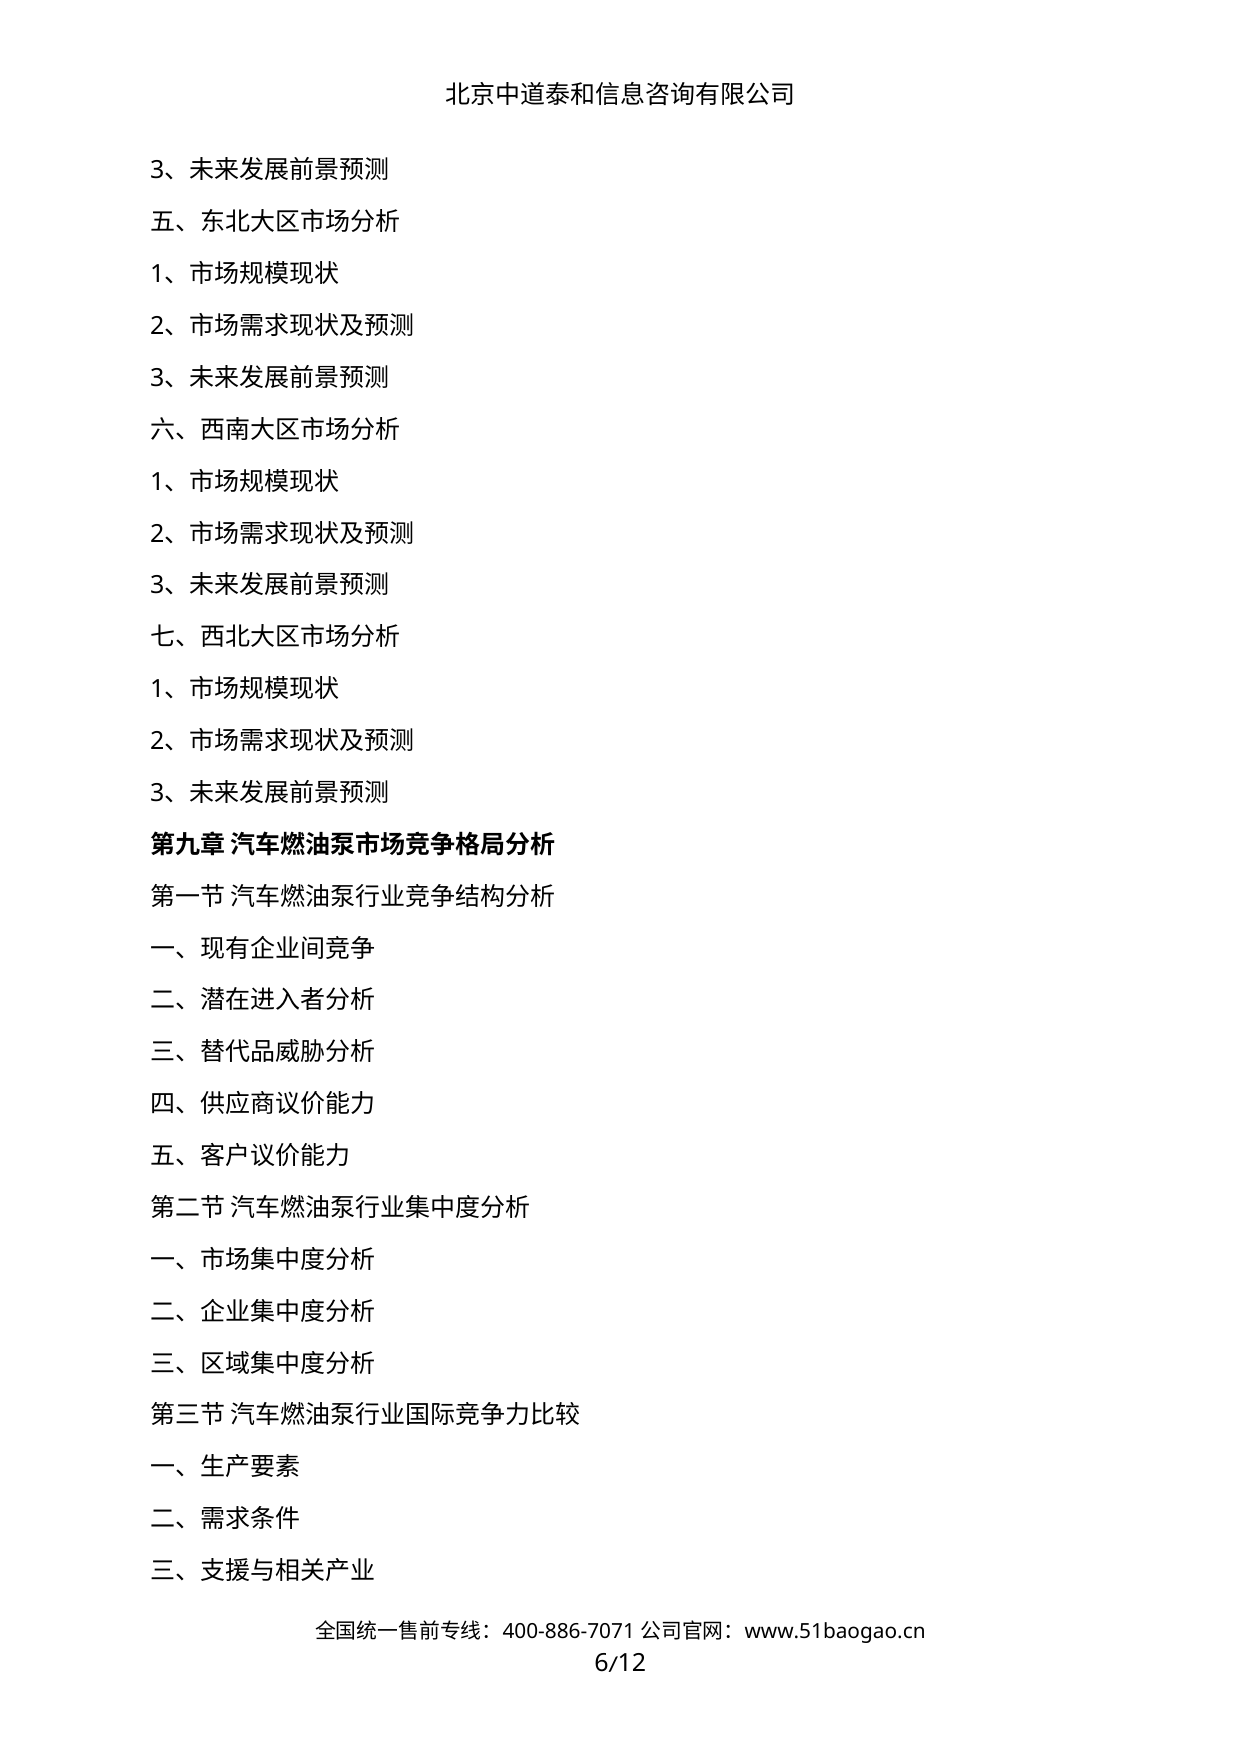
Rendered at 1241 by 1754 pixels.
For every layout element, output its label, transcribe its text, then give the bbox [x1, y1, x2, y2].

text 四、供应商议价能力 [150, 1084, 1090, 1120]
text 第九章 汽车燃油泵市场竞争格局分析 [150, 824, 1090, 861]
text 三、区域集中度分析 [150, 1343, 1090, 1379]
text 五、东北大区市场分析 [150, 202, 1090, 238]
text 1、市场规模现状 [150, 254, 1090, 290]
text 1、市场规模现状 [150, 461, 1090, 497]
text 六、西南大区市场分析 [150, 409, 1090, 446]
text 七、西北大区市场分析 [150, 617, 1090, 653]
text 3、未来发展前景预测 [150, 357, 1090, 394]
text 第一节 汽车燃油泵行业竞争结构分析 [150, 876, 1090, 912]
text 2、市场需求现状及预测 [150, 306, 1090, 342]
text 一、生产要素 [150, 1447, 1090, 1483]
text 3、未来发展前景预测 [150, 565, 1090, 601]
text 三、支援与相关产业 [150, 1551, 1090, 1587]
text 1、市场规模现状 [150, 669, 1090, 705]
text 二、需求条件 [150, 1499, 1090, 1535]
text 第二节 汽车燃油泵行业集中度分析 [150, 1187, 1090, 1224]
text 一、市场集中度分析 [150, 1239, 1090, 1276]
text 2、市场需求现状及预测 [150, 721, 1090, 757]
text 二、潜在进入者分析 [150, 980, 1090, 1016]
text 二、企业集中度分析 [150, 1291, 1090, 1327]
text 一、现有企业间竞争 [150, 928, 1090, 964]
text 2、市场需求现状及预测 [150, 513, 1090, 549]
text 五、客户议价能力 [150, 1136, 1090, 1172]
text 3、未来发展前景预测 [150, 772, 1090, 809]
text 三、替代品威胁分析 [150, 1032, 1090, 1068]
text 3、未来发展前景预测 [150, 150, 1090, 186]
text 第三节 汽车燃油泵行业国际竞争力比较 [150, 1395, 1090, 1431]
